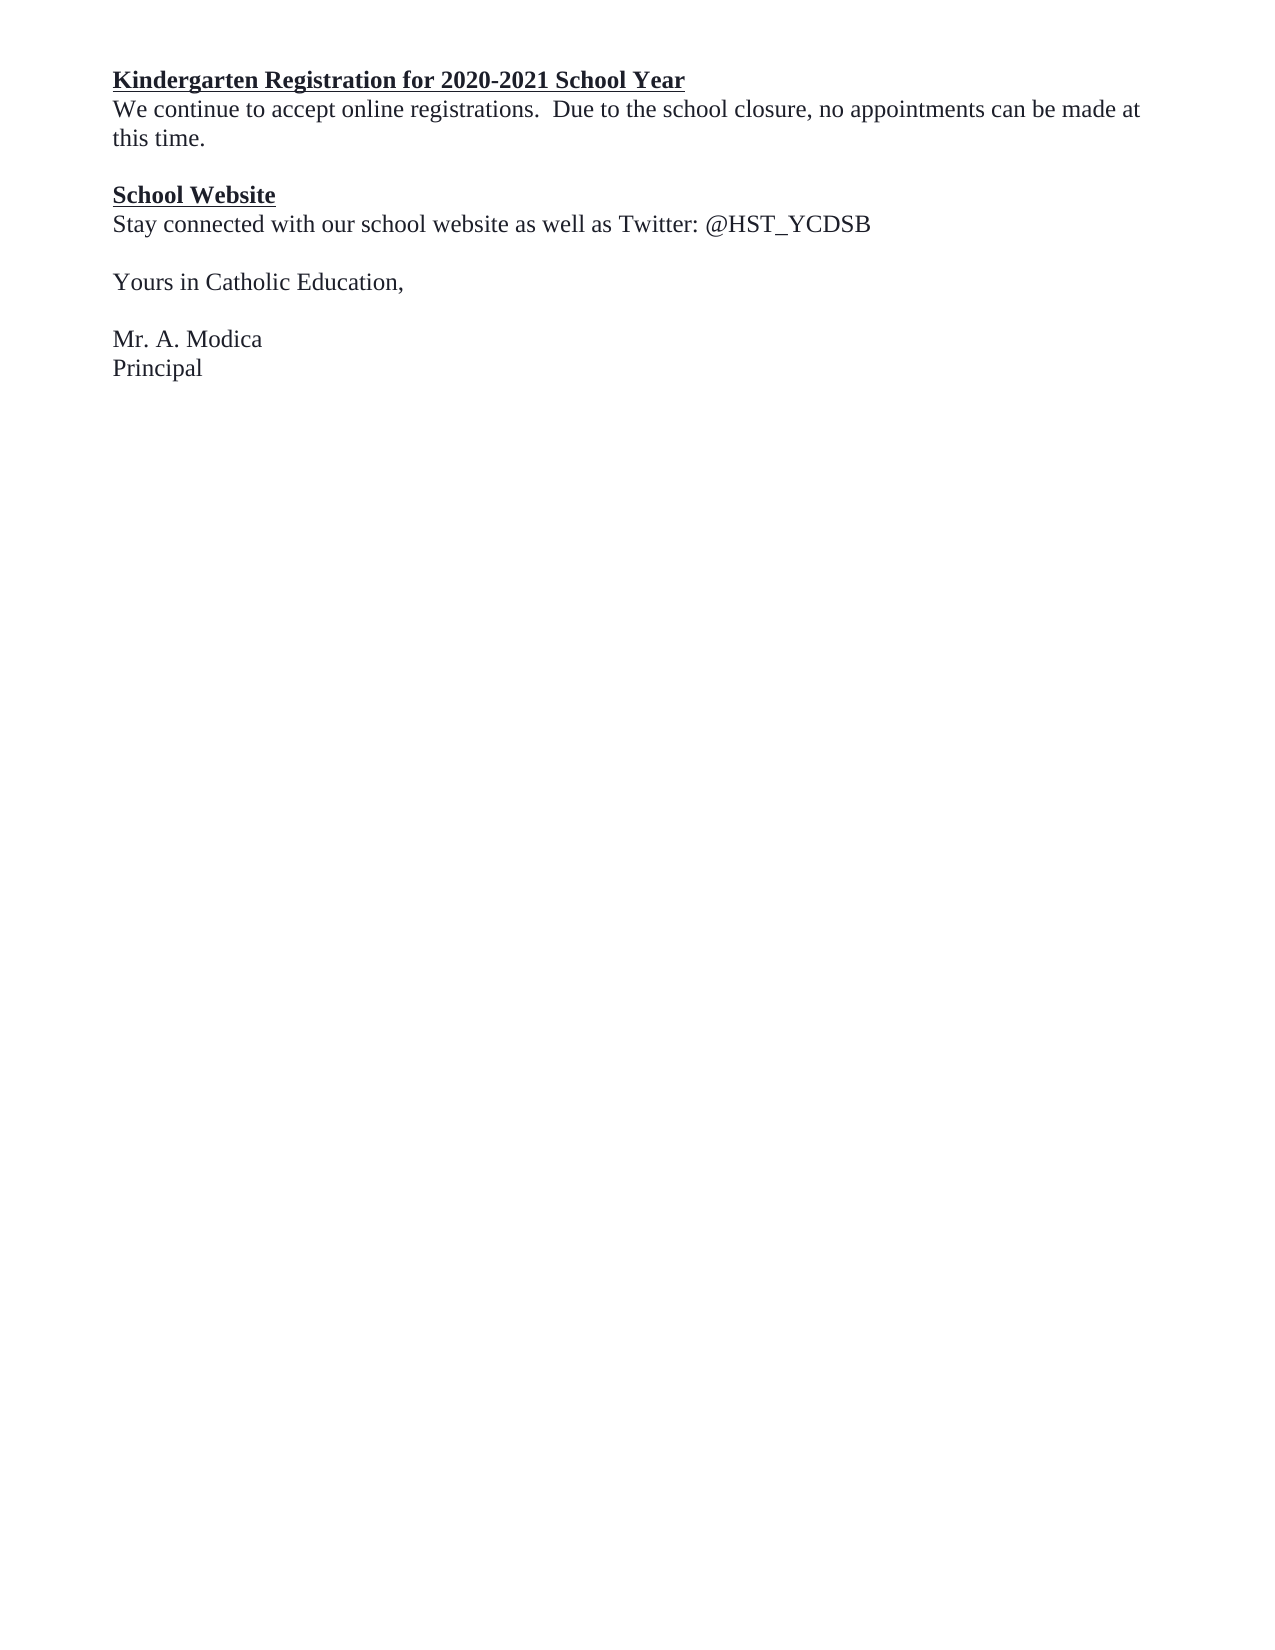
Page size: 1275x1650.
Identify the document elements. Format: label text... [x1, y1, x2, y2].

text Stay connected with our school website as well as Twitter: @HST_YCDSB [112, 209, 1162, 238]
text Kindergarten Registration for 2020-2021 School Year [112, 66, 1162, 94]
text We continue to accept online registrations. Due to the school closure, no appointments can be made at this time. [112, 94, 1162, 152]
text Yours in Catholic Education, [112, 267, 1162, 296]
text Mr. A. Modica [112, 324, 1162, 353]
text Principal [112, 353, 1162, 382]
text School Website [112, 181, 1162, 209]
